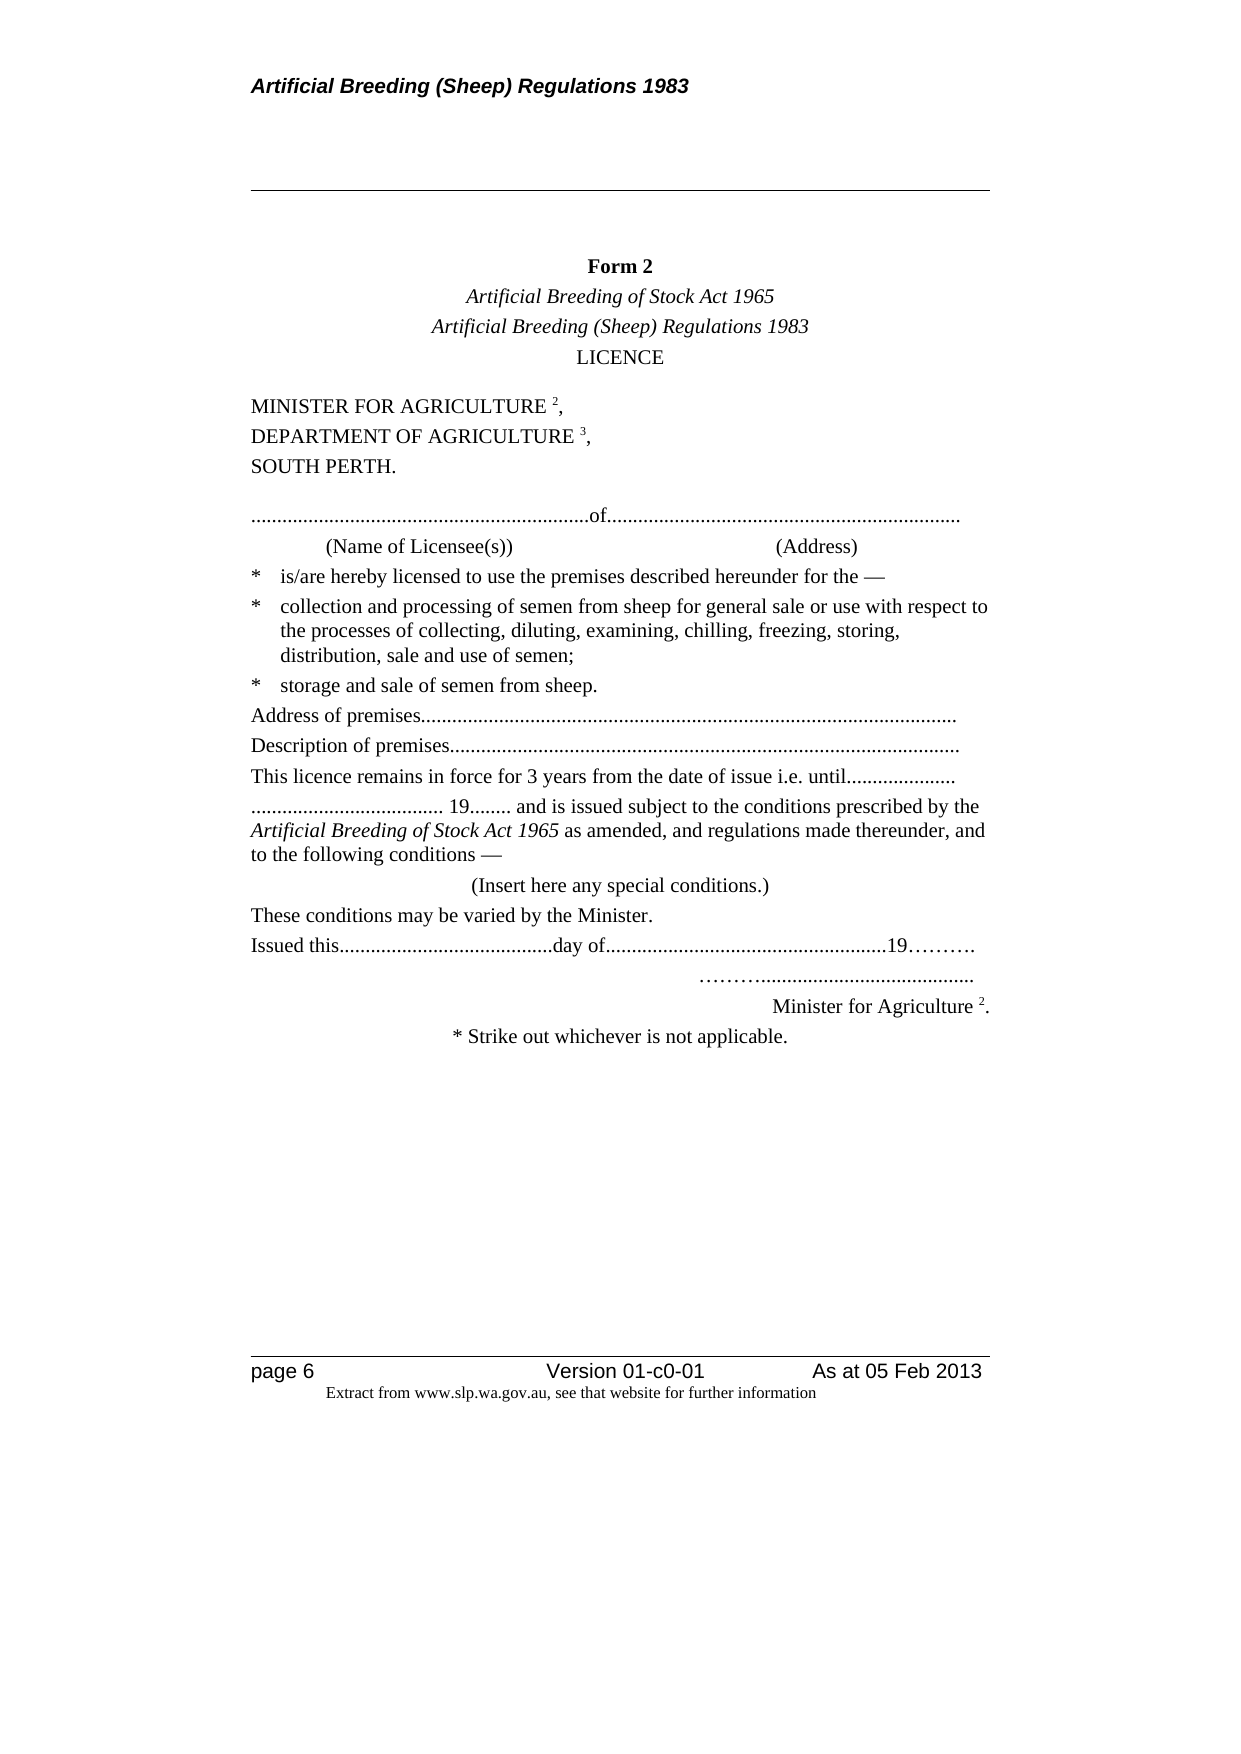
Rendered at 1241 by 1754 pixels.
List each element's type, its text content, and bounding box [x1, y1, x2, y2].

text Description of premises.................................................................................................. [251, 733, 990, 757]
text ..................................... 19........ and is issued subject to the conditions prescribed by the Artificial Breeding of Stock Act 1965 as amended, and regulations made thereunder, and to the following conditions — [251, 794, 990, 866]
text ………......................................... [251, 963, 974, 987]
text * Strike out whichever is not applicable. [251, 1024, 990, 1048]
text LICENCE [251, 345, 990, 369]
text (Insert here any special conditions.) [251, 872, 990, 897]
text .................................................................of.................................................................... [251, 503, 990, 527]
text * is/are hereby licensed to use the premises described hereunder for the — [251, 564, 990, 588]
text * storage and sale of semen from sheep. [251, 673, 990, 697]
text DEPARTMENT OF AGRICULTURE 3, [251, 424, 990, 448]
text (Name of Licensee(s)) (Address) [251, 534, 990, 558]
text Artificial Breeding of Stock Act 1965 [251, 284, 990, 308]
text * collection and processing of semen from sheep for general sale or use with respect to the processes of collecting, diluting, examining, chilling, freezing, storing, distribution, sale and use of semen; [251, 594, 990, 667]
text Issued this.........................................day of......................................................19………. [251, 933, 990, 957]
text Address of premises....................................................................................................... [251, 703, 990, 727]
text Form 2 [251, 254, 990, 278]
text . [251, 454, 990, 478]
text These conditions may be varied by the Minister. [251, 903, 990, 927]
text MINISTER FOR AGRICULTURE 2, [251, 394, 990, 418]
text Artificial Breeding (Sheep) Regulations 1983 [251, 314, 990, 338]
text Minister for Agriculture 2. [251, 994, 990, 1018]
text This licence remains in force for 3 years from the date of issue i.e. until..................... [251, 764, 990, 788]
